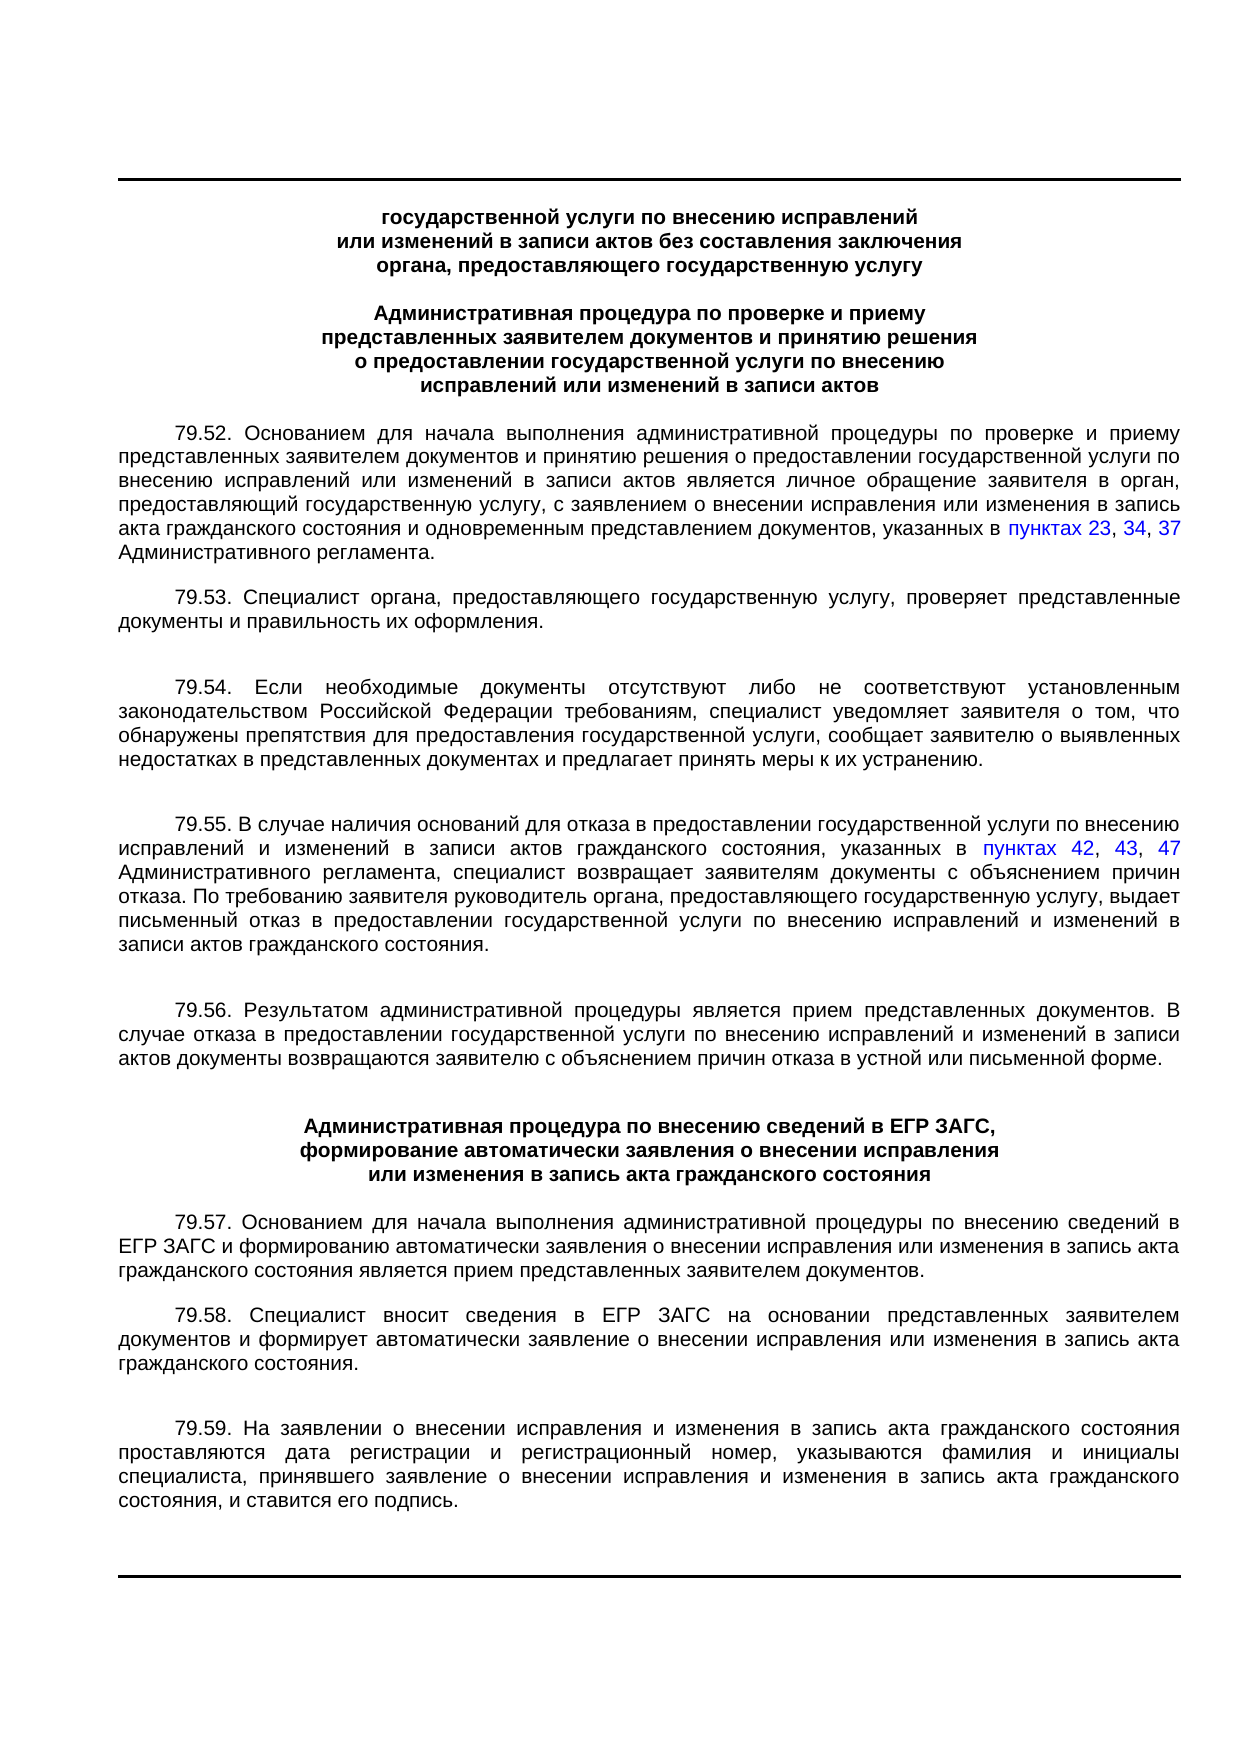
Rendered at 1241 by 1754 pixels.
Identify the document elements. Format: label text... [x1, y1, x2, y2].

text 79.53. Специалист органа, предоставляющего государственную услугу, проверяет представленные документы и правильность их оформления. [118, 585, 1181, 633]
title о предоставлении государственной услуги по внесению [118, 348, 1181, 372]
title Административная процедура по проверке и приему [118, 301, 1181, 324]
title формирование автоматически заявления о внесении исправления [118, 1138, 1181, 1162]
title Административная процедура по внесению сведений в ЕГР ЗАГС, [118, 1114, 1181, 1138]
text 79.57. Основанием для начала выполнения административной процедуры по внесению сведений в ЕГР ЗАГС и формированию автоматически заявления о внесении исправления или изменения в запись акта гражданского состояния является прием представленных заявителем документов. [118, 1210, 1181, 1282]
text 79.58. Специалист вносит сведения в ЕГР ЗАГС на основании представленных заявителем документов и формирует автоматически заявление о внесении исправления или изменения в запись акта гражданского состояния. [118, 1303, 1181, 1374]
title органа, предоставляющего государственную услугу [118, 253, 1181, 277]
title или изменения в запись акта гражданского состояния [118, 1162, 1181, 1186]
title или изменений в записи актов без составления заключения [118, 229, 1181, 253]
text 79.56. Результатом административной процедуры является прием представленных документов. В случае отказа в предоставлении государственной услуги по внесению исправлений и изменений в записи актов документы возвращаются заявителю с объяснением причин отказа в устной или письменной форме. [118, 997, 1181, 1069]
title исправлений или изменений в записи актов [118, 372, 1181, 396]
text 79.52. Основанием для начала выполнения административной процедуры по проверке и приему представленных заявителем документов и принятию решения о предоставлении государственной услуги по внесению исправлений или изменений в записи актов является личное обращение заявителя в орган, предоставляющий государственную услугу, с заявлением о внесении исправления или изменения в запись акта гражданского состояния и одновременным представлением документов, указанных в пунктах 23, 34, 37 Административного регламента. [118, 420, 1181, 564]
title представленных заявителем документов и принятию решения [118, 324, 1181, 348]
text 79.59. На заявлении о внесении исправления и изменения в запись акта гражданского состояния проставляются дата регистрации и регистрационный номер, указываются фамилия и инициалы специалиста, принявшего заявление о внесении исправления и изменения в запись акта гражданского состояния, и ставится его подпись. [118, 1416, 1181, 1512]
title государственной услуги по внесению исправлений [118, 205, 1181, 229]
text 79.54. Если необходимые документы отсутствуют либо не соответствуют установленным законодательством Российской Федерации требованиям, специалист уведомляет заявителя о том, что обнаружены препятствия для предоставления государственной услуги, сообщает заявителю о выявленных недостатках в представленных документах и предлагает принять меры к их устранению. [118, 674, 1181, 770]
text 79.55. В случае наличия оснований для отказа в предоставлении государственной услуги по внесению исправлений и изменений в записи актов гражданского состояния, указанных в пунктах 42, 43, 47 Административного регламента, специалист возвращает заявителям документы с объяснением причин отказа. По требованию заявителя руководитель органа, предоставляющего государственную услугу, выдает письменный отказ в предоставлении государственной услуги по внесению исправлений и изменений в записи актов гражданского состояния. [118, 812, 1181, 956]
